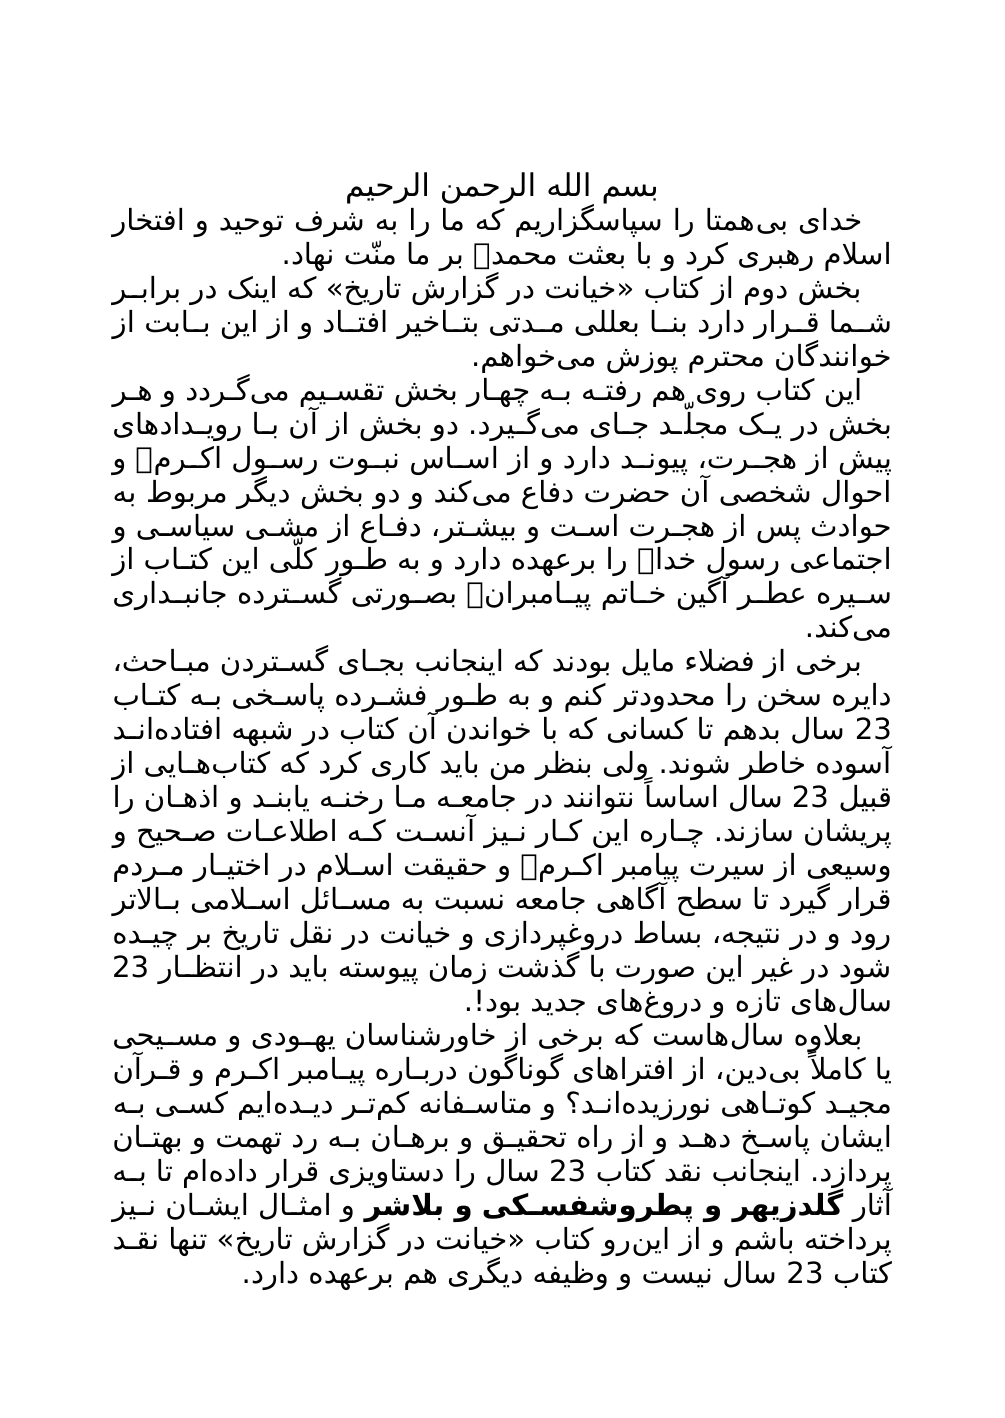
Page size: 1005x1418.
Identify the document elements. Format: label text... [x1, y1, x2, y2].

text برخی از فضلاء مایل بودند که اینجانب بجای گستردن مباحث، دایره سخن را محدودتر کنم و به طور فشرده پاسخی به کتاب 23 سال بدهم تا کسانی که با خواندن آن کتاب در شبهه افتاده‌اند آسوده خاطر شوند. ولی بنظر من باید کاری کرد که کتاب‌هایی از قبیل 23 سال اساساً نتوانند در جامعه ما رخنه یابند و اذهان را پریشان سازند. چاره این کار نیز آنست که اطلاعات صحیح و وسیعی از سیرت پیامبر اکرم و حقیقت اسلام در اختیار مردم قرار گیرد تا سطح آگاهی جامعه نسبت به مسائل اسلامی بالاتر رود و در نتیجه، بساط دروغپردازی و خیانت در نقل تاریخ بر چیده شود در غیر این صورت با گذشت زمان پیوسته باید در انتظار 23 سال‌های تازه و دروغ‌های جدید بود!. [112, 645, 892, 1018]
text خدای بی‌همتا را سپاسگزاریم که ما را به شرف توحید و افتخار اسلام رهبری کرد و با بعثت محمد بر ما منّت نهاد. [112, 203, 892, 271]
text بخش دوم از کتاب «خیانت در گزارش تاریخ» که اینک در برابر شما قرار دارد بنا بعللی مدتی بتاخیر افتاد و از این بابت از خوانندگان محترم پوزش می‌خواهم. [112, 271, 892, 373]
text بسم الله الرحمن الرحیم [112, 167, 892, 203]
text بعلاوه سال‌هاست که برخی از خاورشناسان یهودی و مسیحی یا کاملاً بی‌دین، از افتراهای گوناگون درباره پیامبر اکرم و قرآن مجید کوتاهی نورزیده‌اند؟ و متاسفانه کم‌تر دیده‌ایم کسی به ایشان پاسخ دهد و از راه تحقیق و برهان به رد تهمت و بهتان پردازد. اینجانب نقد کتاب 23 سال را دستاویزی قرار داده‌ام تا به آثار گلدزیهر و پطروشفسکی و بلاشر و امثال ایشان نیز پرداخته باشم و از این‌رو کتاب «خیانت در گزارش تاریخ» تنها نقد کتاب 23 سال نیست و وظیفه دیگری هم برعهده دارد. [112, 1018, 892, 1290]
text این کتاب روی هم رفته به چهار بخش تقسیم می‌گردد و هر بخش در یک مجلّد جای می‌گیرد. دو بخش از آن با رویدادهای پیش از هجرت، پیوند دارد و از اساس نبوت رسول اکرم و احوال شخصی آن حضرت دفاع می‌کند و دو بخش دیگر مربوط به حوادث پس از هجرت است و بیشتر، دفاع از مشی سیاسی و اجتماعی رسول خدا را برعهده دارد و به طور کلّی این کتاب از سیره عطر آگین خاتم پیامبران بصورتی گسترده جانبداری می‌کند. [112, 373, 892, 645]
